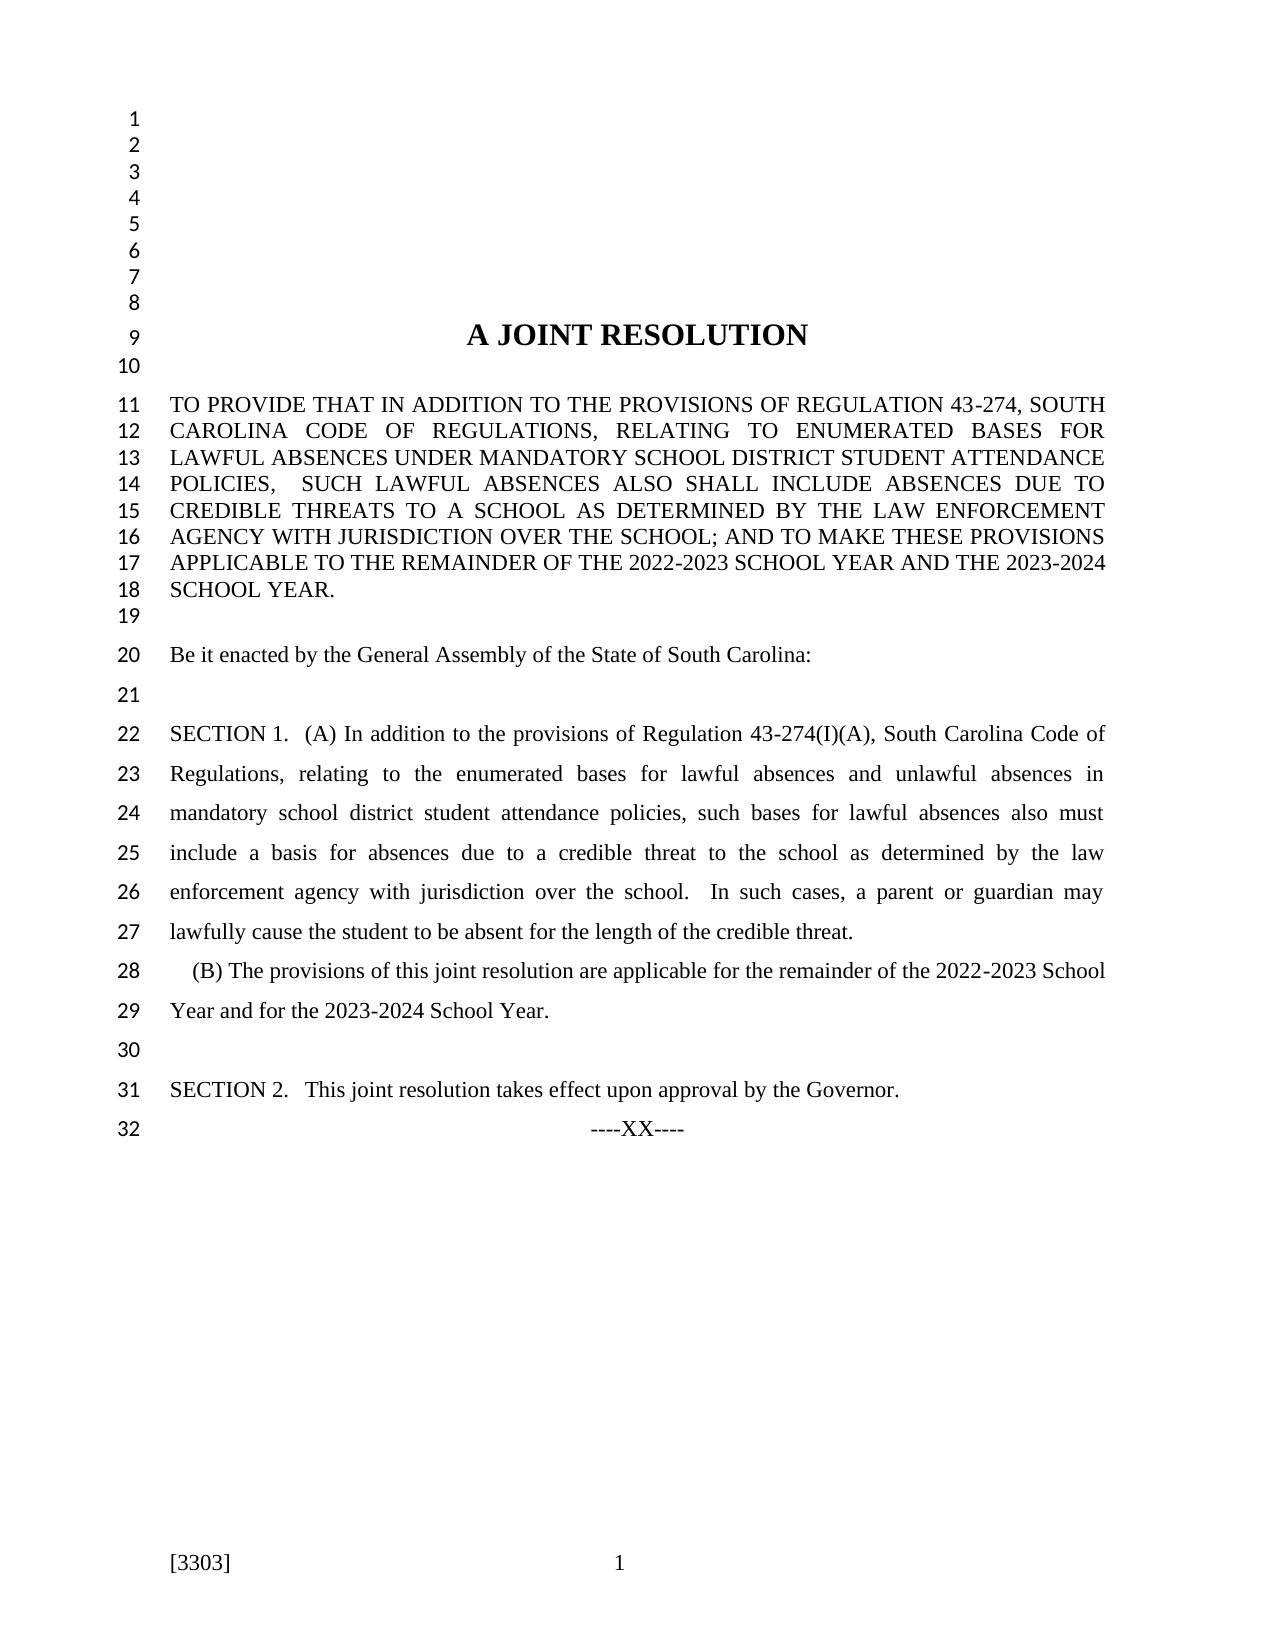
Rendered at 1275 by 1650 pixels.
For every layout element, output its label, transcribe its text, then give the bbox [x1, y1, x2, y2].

text (B) The provisions of this joint resolution are applicable for the remainder of the 2022‑2023 School Year and for the 2023‑2024 School Year. [169, 957, 1106, 1023]
text Be it enacted by the General Assembly of the State of South Carolina: [169, 642, 1106, 668]
text ----XX---- [169, 1115, 1106, 1142]
text SECTION 2. This joint resolution takes effect upon approval by the Governor. [169, 1076, 1106, 1102]
text SECTION 1. (A) In addition to the provisions of Regulation 43‑274(I)(A), South Carolina Code of Regulations, relating to the enumerated bases for lawful absences and unlawful absences in mandatory school district student attendance policies, such bases for lawful absences also must include a basis for absences due to a credible threat to the school as determined by the law enforcement agency with jurisdiction over the school. In such cases, a parent or guardian may lawfully cause the student to be absent for the length of the credible threat. [169, 721, 1106, 944]
text A joint Resolution [169, 316, 1106, 352]
